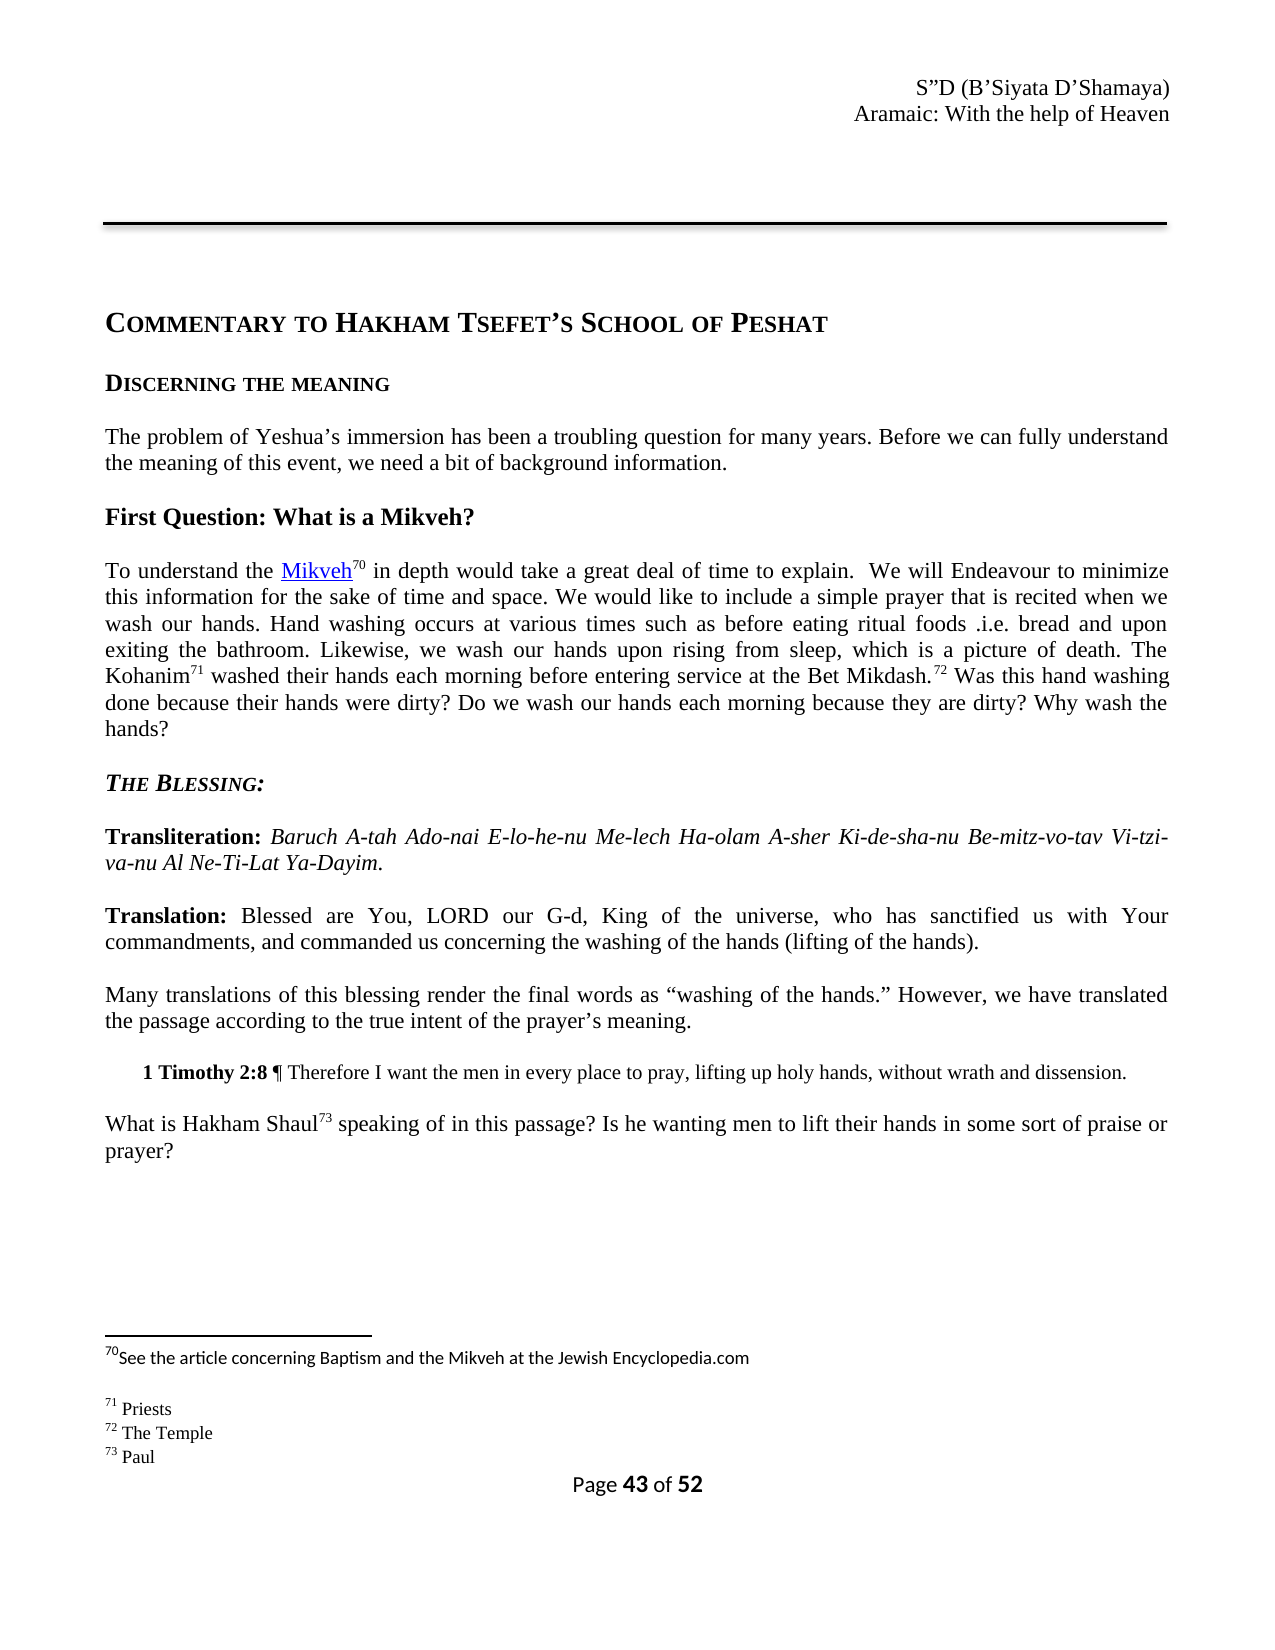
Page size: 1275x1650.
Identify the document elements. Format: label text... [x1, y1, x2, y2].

text Many translations of this blessing render the final words as “washing of the hands.” However, we have translated the passage according to the true intent of the prayer’s meaning. [105, 981, 1170, 1034]
text Discerning the meaning [105, 368, 1170, 396]
text To understand the Mikveh in depth would take a great deal of time to explain. We will Endeavour to minimize this information for the sake of time and space. We would like to include a simple prayer that is recited when we wash our hands. Hand washing occurs at various times such as before eating ritual foods .i.e. bread and upon exiting the bathroom. Likewise, we wash our hands upon rising from sleep, which is a picture of death. The Kohanim washed their hands each morning before entering service at the Bet Mikdash. Was this hand washing done because their hands were dirty? Do we wash our hands each morning because they are dirty? Why wash the hands? [105, 557, 1170, 741]
text Transliteration: Baruch A-tah Ado-nai E-lo-he-nu Me-lech Ha-olam A-sher Ki-de-sha-nu Be-mitz-vo-tav Vi-tzi-va-nu Al Ne-Ti-Lat Ya-Dayim. [105, 823, 1170, 876]
text First Question: What is a Mikveh? [105, 502, 1170, 531]
text The problem of Yeshua’s immersion has been a troubling question for many years. Before we can fully understand the meaning of this event, we need a bit of background information. [105, 423, 1170, 475]
text Translation: Blessed are You, LORD our G-d, King of the universe, who has sanctified us with Your commandments, and commanded us concerning the washing of the hands (lifting of the hands). [105, 902, 1170, 954]
text 1 Timothy 2:8 ¶ Therefore I want the men in every place to pray, lifting up holy hands, without wrath and dissension. [142, 1060, 1170, 1084]
text Commentary to Hakham Tsefet’s School of Peshat [105, 305, 1170, 339]
text What is Hakham Shaul speaking of in this passage? Is he wanting men to lift their hands in some sort of praise or prayer? [105, 1110, 1170, 1163]
text The Blessing: [105, 768, 1170, 796]
